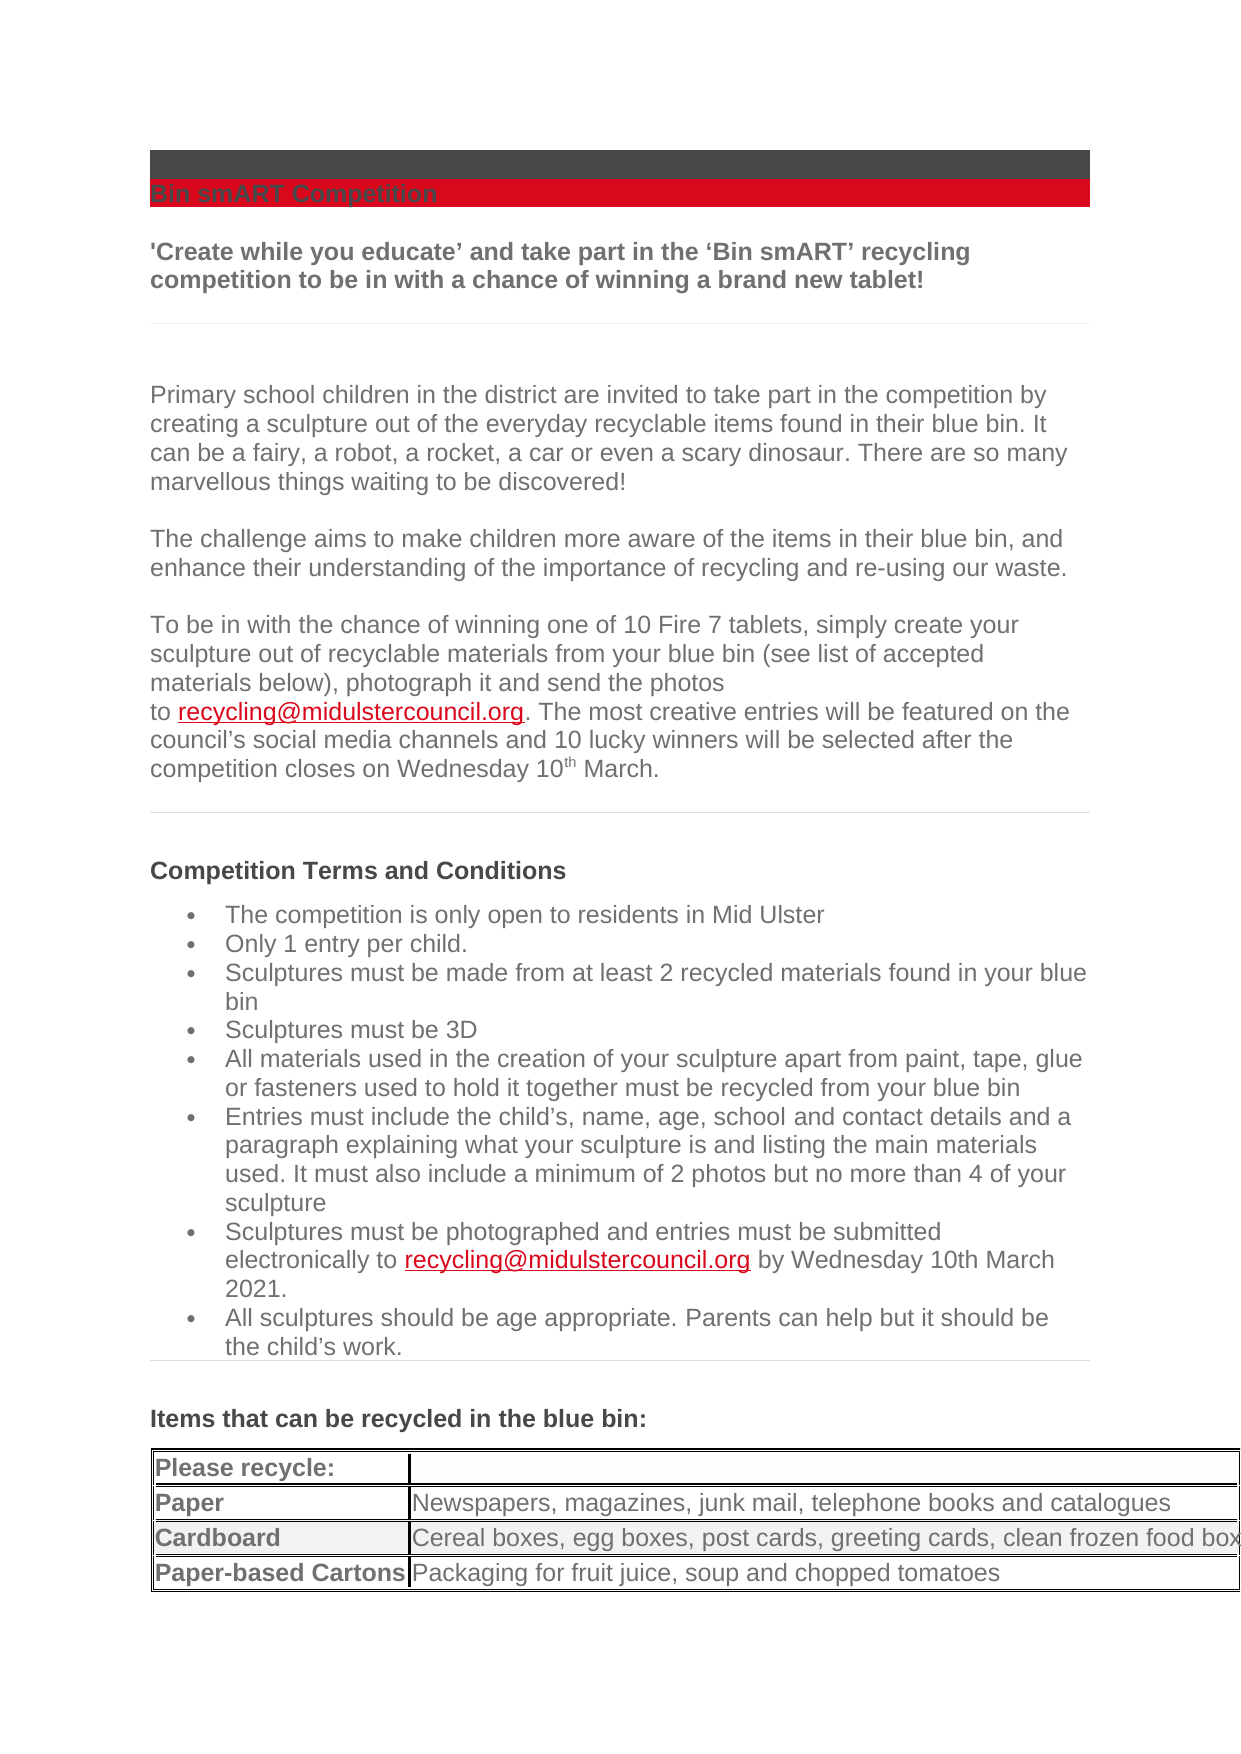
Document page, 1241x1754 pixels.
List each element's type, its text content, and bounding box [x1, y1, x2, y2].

table_cell Cereal boxes, egg boxes, post cards, greeting cards, clean frozen food boxes [411, 1519, 1239, 1553]
table_cell Paper [154, 1483, 408, 1518]
list The competition is only open to residents in Mid Ulster [187, 900, 1090, 929]
list Sculptures must be photographed and entries must be submitted electronically to recycling@midulstercouncil.org by Wednesday 10th March 2021. [187, 1216, 1090, 1303]
text Bin smART Competition [150, 179, 1090, 207]
text Items that can be recycled in the blue bin: [150, 1404, 1090, 1433]
text Competition Terms and Conditions [150, 856, 1090, 884]
list Sculptures must be made from at least 2 recycled materials found in your blue bin [187, 958, 1090, 1015]
text 'Create while you educate’ and take part in the ‘Bin smART’ recycling competition to be in with a chance of winning a brand new tablet! [150, 237, 1090, 294]
text Primary school children in the district are invited to take part in the competition by creating a sculpture out of the everyday recyclable items found in their blue bin. It can be a fairy, a robot, a rocket, a car or even a scary dinosaur. There are so many marvellous things waiting to be discovered! The challenge aims to make children more aware of the items in their blue bin, and enhance their understanding of the importance of recycling and re-using our waste. To be in with the chance of winning one of 10 Fire 7 tablets, simply create your sculpture out of recyclable materials from your blue bin (see list of accepted materials below), photograph it and send the photos to recycling@midulstercouncil.org. The most creative entries will be featured on the council’s social media channels and 10 lucky winners will be selected after the competition closes on Wednesday 10th March. [150, 381, 1090, 783]
table_cell Newspapers, magazines, junk mail, telephone books and catalogues [411, 1483, 1239, 1518]
list Only 1 entry per child. [187, 929, 1090, 958]
list Sculptures must be 3D [187, 1015, 1090, 1044]
table_header [409, 1452, 1239, 1483]
list All sculptures should be age appropriate. Parents can help but it should be the child’s work. [187, 1303, 1090, 1360]
list All materials used in the creation of your sculpture apart from paint, tape, glue or fasteners used to hold it together must be recycled from your blue bin [187, 1044, 1090, 1101]
list Entries must include the child’s, name, age, school and contact details and a paragraph explaining what your sculpture is and listing the main materials used. It must also include a minimum of 2 photos but no more than 4 of your sculpture [187, 1101, 1090, 1216]
table_cell Cardboard [154, 1519, 408, 1553]
table_cell Packaging for fruit juice, soup and chopped tomatoes [409, 1554, 1239, 1589]
table_header Please recycle: [154, 1452, 409, 1483]
table_cell Paper-based Cartons [154, 1554, 409, 1589]
